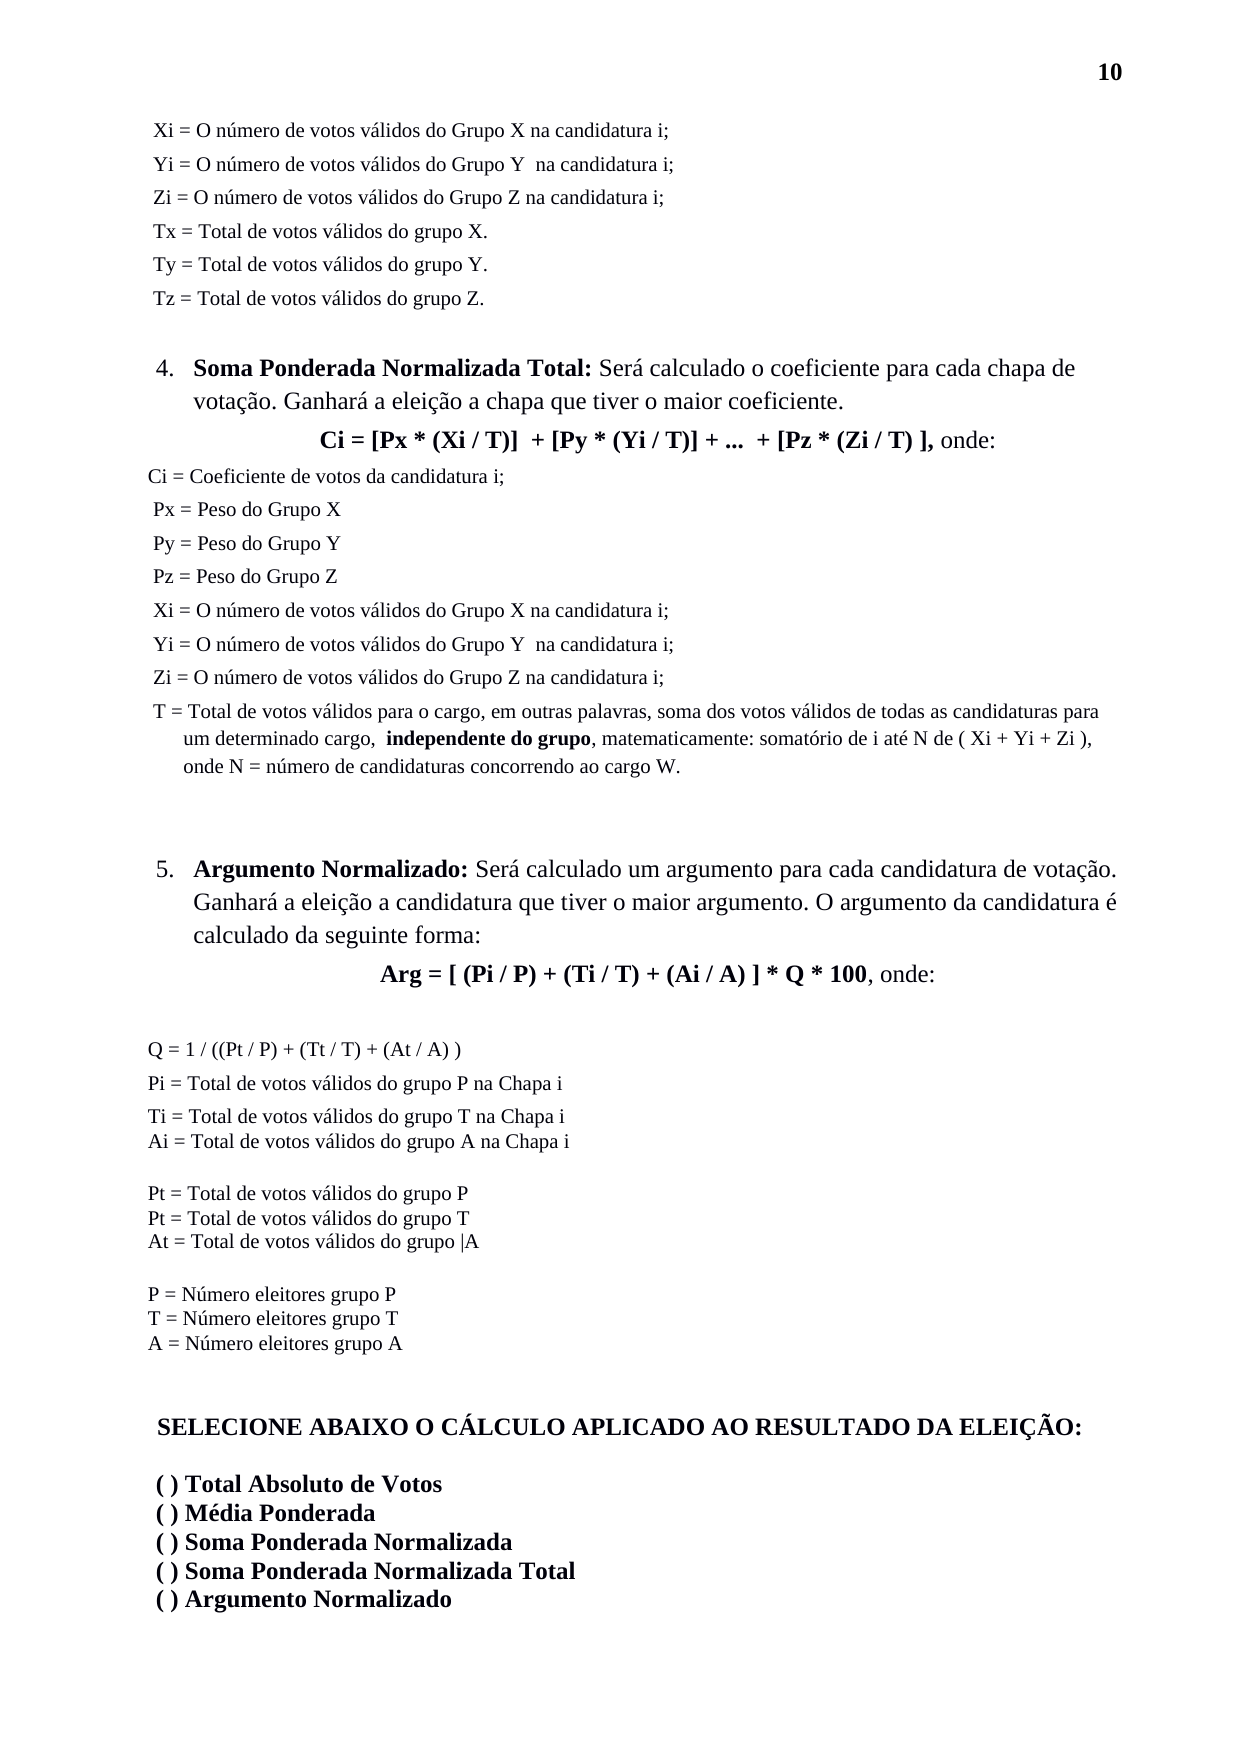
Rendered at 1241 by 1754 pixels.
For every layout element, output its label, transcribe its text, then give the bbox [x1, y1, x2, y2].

text Yi = O número de votos válidos do Grupo Y na candidatura i; [148, 152, 1122, 176]
text Ti = Total de votos válidos do grupo T na Chapa i [148, 1104, 1122, 1128]
text Zi = O número de votos válidos do Grupo Z na candidatura i; [148, 185, 1122, 209]
text Ci = Coeficiente de votos da candidatura i; [148, 464, 1122, 488]
text Pt = Total de votos válidos do grupo P [148, 1181, 1122, 1205]
text SELECIONE ABAIXO O CÁLCULO APLICADO AO RESULTADO DA ELEIÇÃO: [118, 1412, 1122, 1441]
text Arg = [ (Pi / P) + (Ti / T) + (Ai / A) ] * Q * 100, onde: [193, 959, 1122, 988]
text ( ) Argumento Normalizado [156, 1584, 1122, 1613]
text Pi = Total de votos válidos do grupo P na Chapa i [148, 1071, 1122, 1095]
text Ci = [Px * (Xi / T)] + [Py * (Yi / T)] + ... + [Pz * (Zi / T) ], onde: [193, 425, 1122, 454]
text Tx = Total de votos válidos do grupo X. [148, 219, 1122, 243]
text Ty = Total de votos válidos do grupo Y. [148, 252, 1122, 276]
text Pt = Total de votos válidos do grupo T [148, 1205, 1122, 1229]
text ( ) Soma Ponderada Normalizada Total [156, 1556, 1122, 1584]
text Q = 1 / ((Pt / P) + (Tt / T) + (At / A) ) [148, 1037, 1122, 1061]
text Py = Peso do Grupo Y [148, 531, 1122, 555]
text ( ) Total Absoluto de Votos [156, 1469, 1122, 1498]
text Tz = Total de votos válidos do grupo Z. [148, 286, 1122, 310]
text T = Número eleitores grupo T [148, 1306, 1122, 1330]
text ( ) Soma Ponderada Normalizada [156, 1527, 1122, 1556]
text Xi = O número de votos válidos do Grupo X na candidatura i; [148, 598, 1122, 622]
text A = Número eleitores grupo A [148, 1330, 1122, 1354]
list Argumento Normalizado: Será calculado um argumento para cada candidatura de votação. Ganhará a eleição a candidatura que tiver o maior argumento. O argumento da candidatura é calculado da seguinte forma: [156, 854, 1122, 949]
text Pz = Peso do Grupo Z [148, 564, 1122, 588]
list Soma Ponderada Normalizada Total: Será calculado o coeficiente para cada chapa de votação. Ganhará a eleição a chapa que tiver o maior coeficiente. [156, 353, 1122, 415]
text T = Total de votos válidos para o cargo, em outras palavras, soma dos votos válidos de todas as candidaturas para um determinado cargo, independente do grupo, matematicamente: somatório de i até N de ( Xi + Yi + Zi ), onde N = número de candidaturas concorrendo ao cargo W. [148, 699, 1122, 778]
text Xi = O número de votos válidos do Grupo X na candidatura i; [148, 118, 1122, 142]
text At = Total de votos válidos do grupo |A [148, 1229, 1122, 1253]
text Yi = O número de votos válidos do Grupo Y na candidatura i; [148, 632, 1122, 656]
text Zi = O número de votos válidos do Grupo Z na candidatura i; [148, 665, 1122, 689]
text P = Número eleitores grupo P [148, 1282, 1122, 1306]
text Px = Peso do Grupo X [148, 497, 1122, 521]
text ( ) Média Ponderada [156, 1498, 1122, 1527]
text Ai = Total de votos válidos do grupo A na Chapa i [148, 1128, 1122, 1153]
